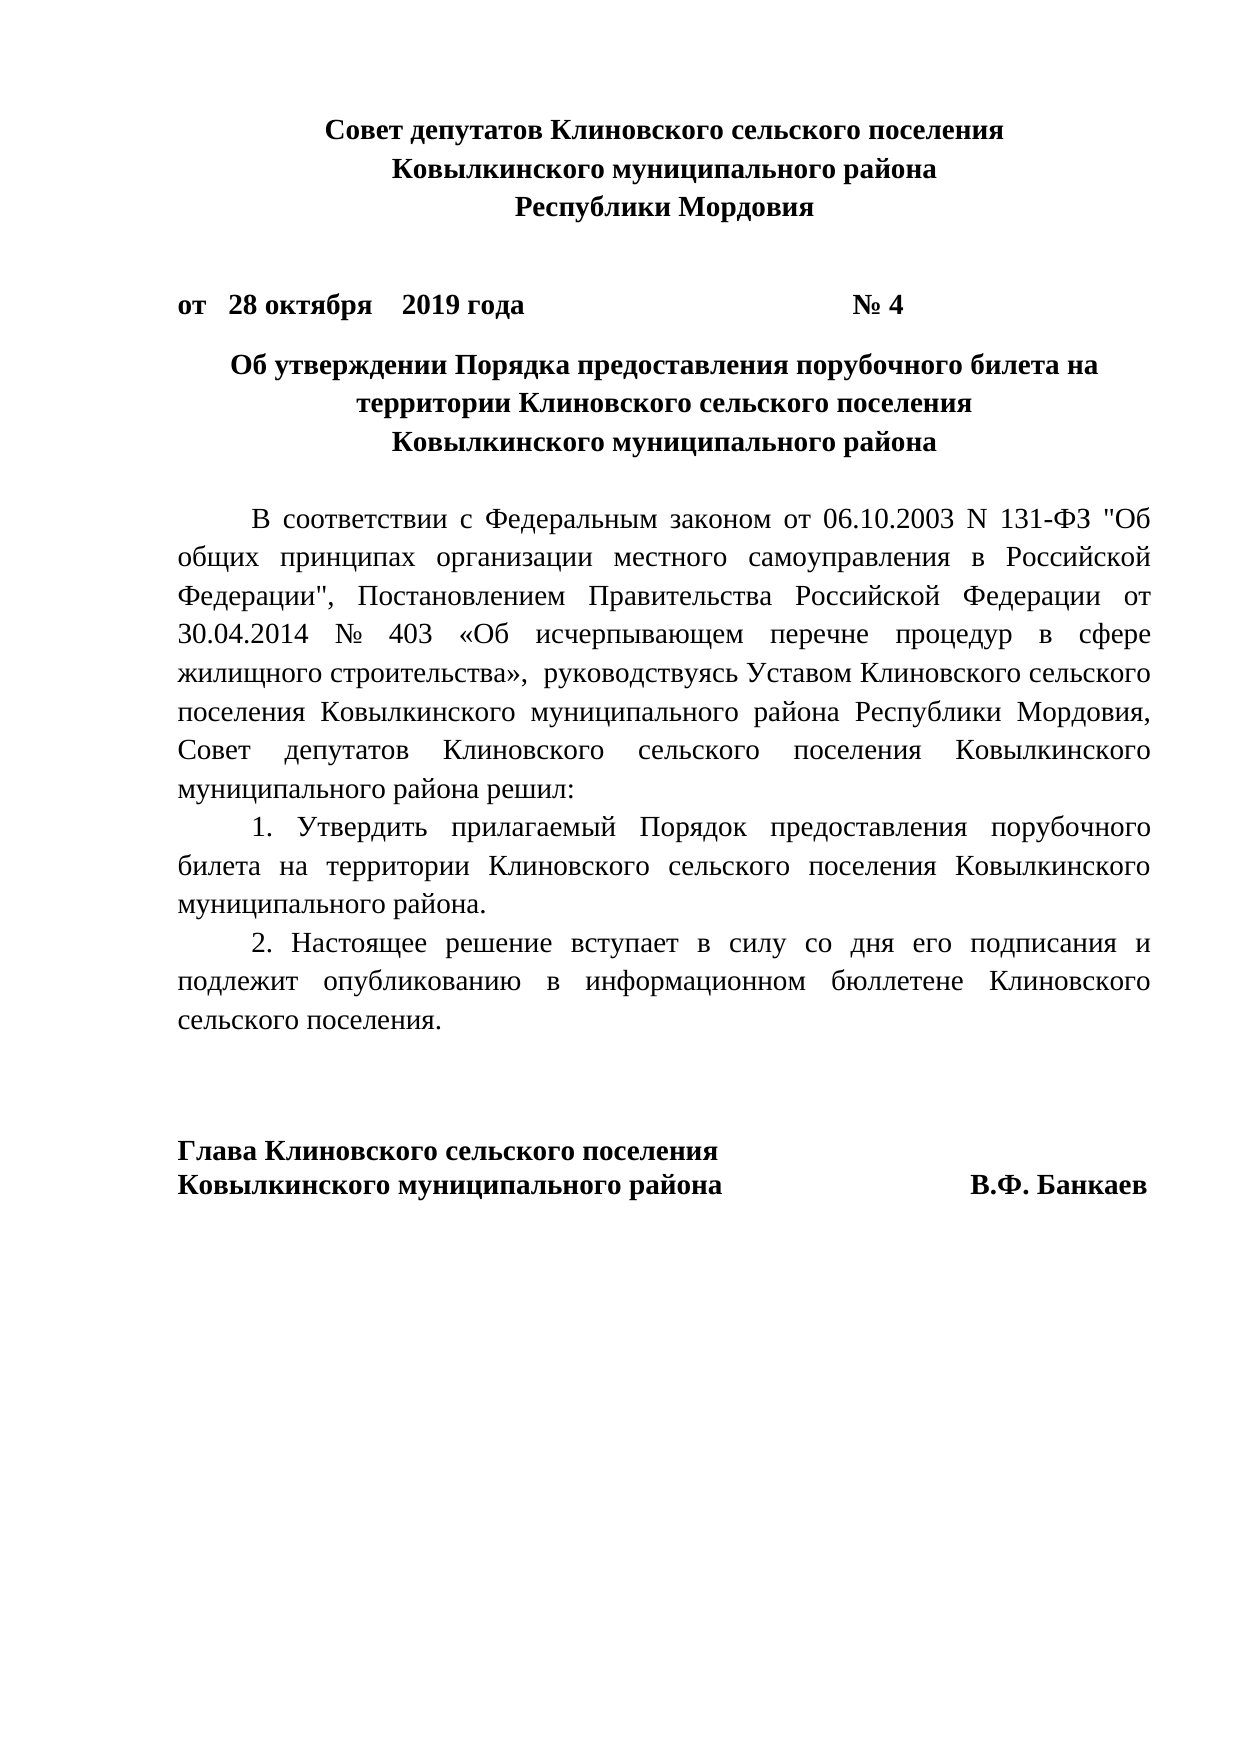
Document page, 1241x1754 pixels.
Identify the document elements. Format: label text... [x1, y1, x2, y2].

text Глава Клиновского сельского поселения [177, 1133, 1152, 1167]
text 2. Настоящее решение вступает в силу со дня его подписания и подлежит опубликованию в информационном бюллетене Клиновского сельского поселения. [177, 925, 1152, 1036]
text 1. Утвердить прилагаемый Порядок предоставления порубочного билета на территории Клиновского сельского поселения Ковылкинского муниципального района. [177, 809, 1152, 920]
text Республики Мордовия [177, 189, 1152, 223]
text В соответствии с Федеральным законом от 06.10.2003 N 131-ФЗ "Об общих принципах организации местного самоуправления в Российской Федерации", Постановлением Правительства Российской Федерации от 30.04.2014 № 403 «Об исчерпывающем перечне процедур в сфере жилищного строительства», руководствуясь Уставом Клиновского сельского поселения Ковылкинского муниципального района Республики Мордовия, Совет депутатов Клиновского сельского поселения Ковылкинского муниципального района решил: [177, 501, 1152, 804]
text от 28 октября 2019 года № 4 [177, 287, 1152, 321]
text Ковылкинского муниципального района [177, 151, 1152, 184]
text Ковылкинского муниципального района В.Ф. Банкаев [177, 1167, 1152, 1201]
text Ковылкинского муниципального района [177, 424, 1152, 457]
text Совет депутатов Клиновского сельского поселения [177, 112, 1152, 146]
text Об утверждении Порядка предоставления порубочного билета на территории Клиновского сельского поселения [177, 347, 1152, 419]
